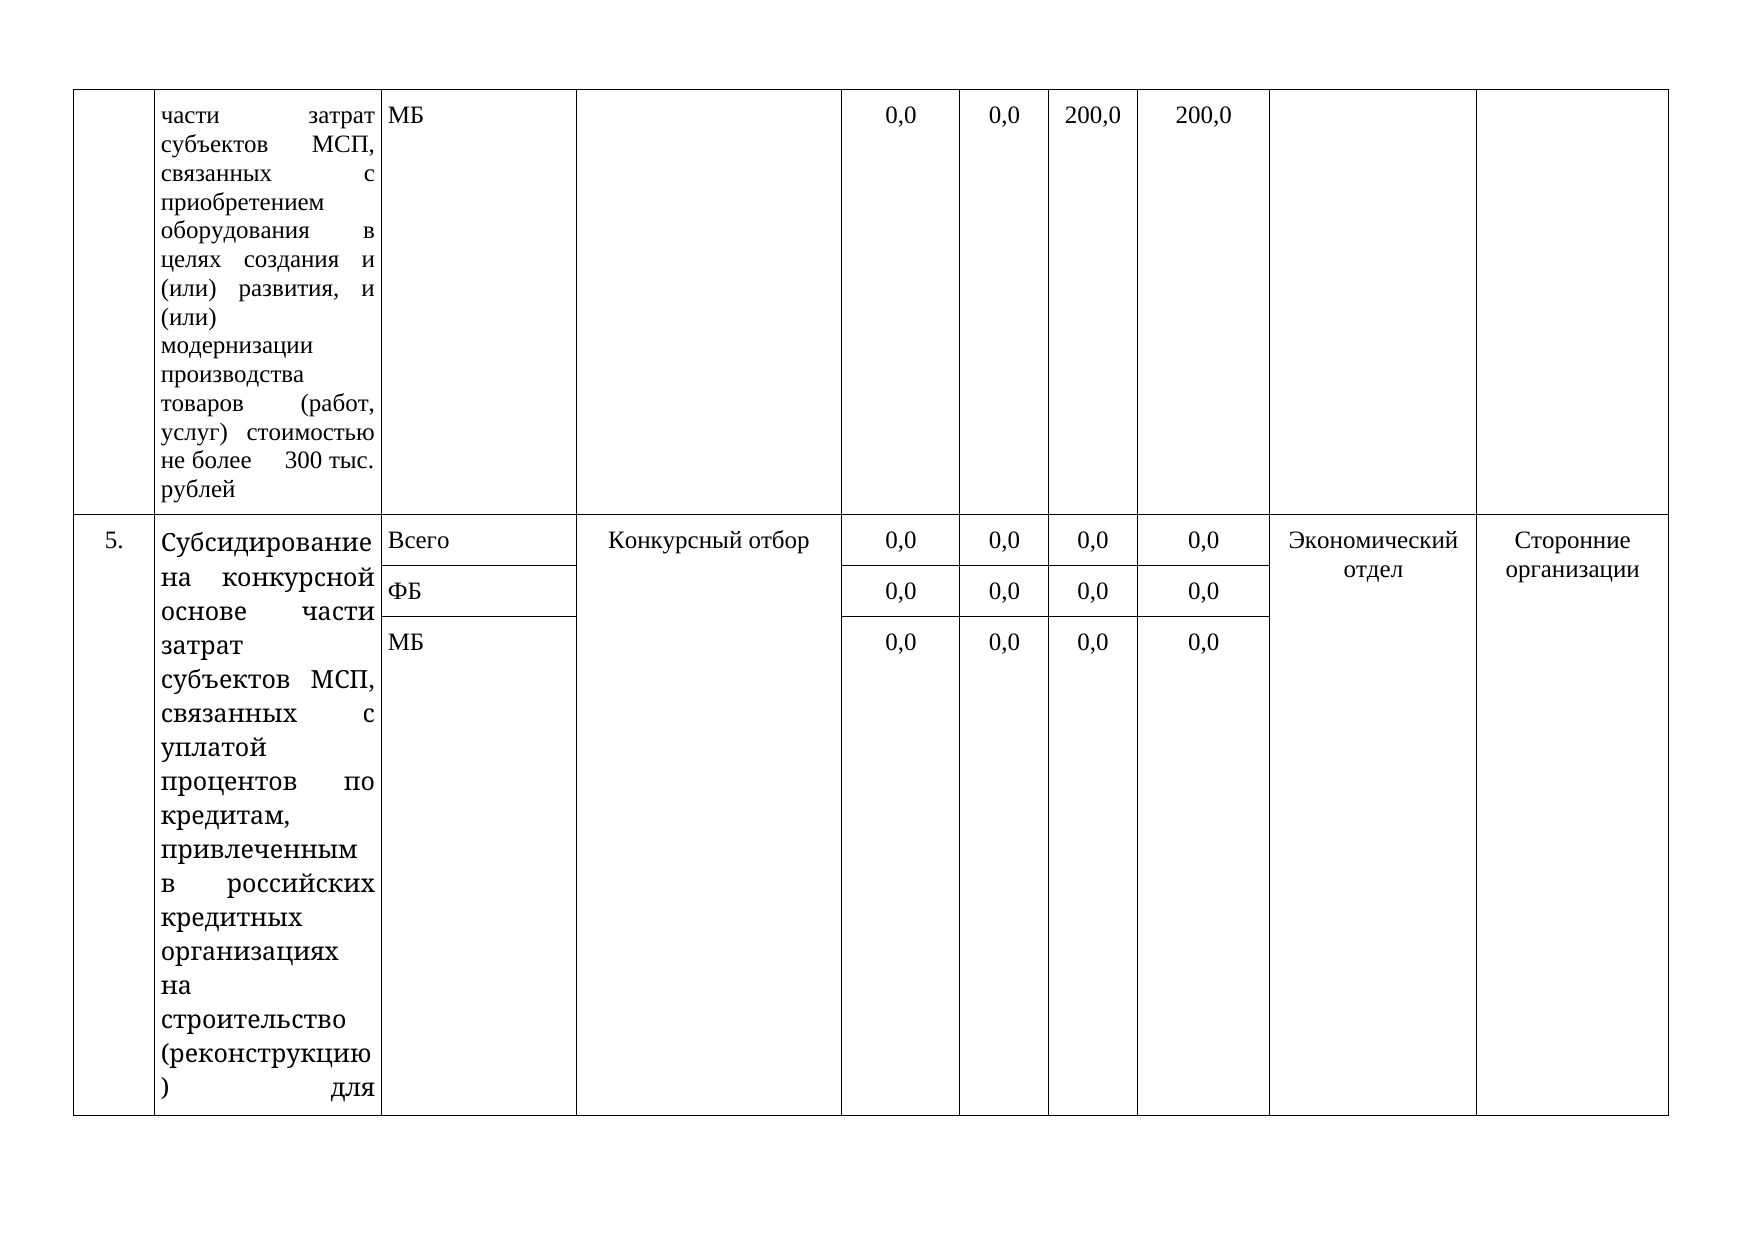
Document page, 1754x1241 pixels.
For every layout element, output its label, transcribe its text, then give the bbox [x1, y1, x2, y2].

table_cell 0,0 [842, 566, 959, 616]
table_cell 0,0 [1138, 515, 1269, 564]
table_cell 200,0 [1138, 90, 1269, 513]
table_cell 0,0 [1049, 515, 1137, 564]
table_cell ФБ [382, 566, 576, 616]
table_cell 0,0 [842, 90, 959, 513]
table_cell 0,0 [960, 617, 1048, 1115]
table_cell 0,0 [960, 566, 1048, 616]
table_cell 0,0 [1138, 617, 1269, 1115]
table_cell 200,0 [1049, 90, 1137, 513]
table_cell 0,0 [1049, 617, 1137, 1115]
table_cell 0,0 [842, 617, 959, 1115]
table_cell Сторонние организации [1477, 515, 1668, 1115]
table_cell 0,0 [842, 515, 959, 564]
table_cell 0,0 [1138, 566, 1269, 616]
table_cell 5. [74, 515, 154, 1115]
table_cell Всего [382, 515, 576, 564]
table_cell Экономический отдел [1270, 515, 1476, 1115]
table_cell Субсидирование на конкурсной основе части затрат субъектов МСП, связанных с уплатой процентов по кредитам, привлеченным в российских кредитных организациях на строительство (реконструкцию) для собственных нужд производственных зданий, строений и сооружений либо приобретение оборудования в целях создания и (или) развития либо модернизации производства товаров (работ, услуг). [155, 515, 381, 1115]
table_cell 0,0 [960, 90, 1048, 513]
table_cell 0,0 [1049, 566, 1137, 616]
table_cell 0,0 [960, 515, 1048, 564]
table_cell МБ [382, 617, 576, 1115]
table_cell Конкурсный отбор [577, 515, 841, 1115]
table_cell МБ [382, 90, 576, 513]
